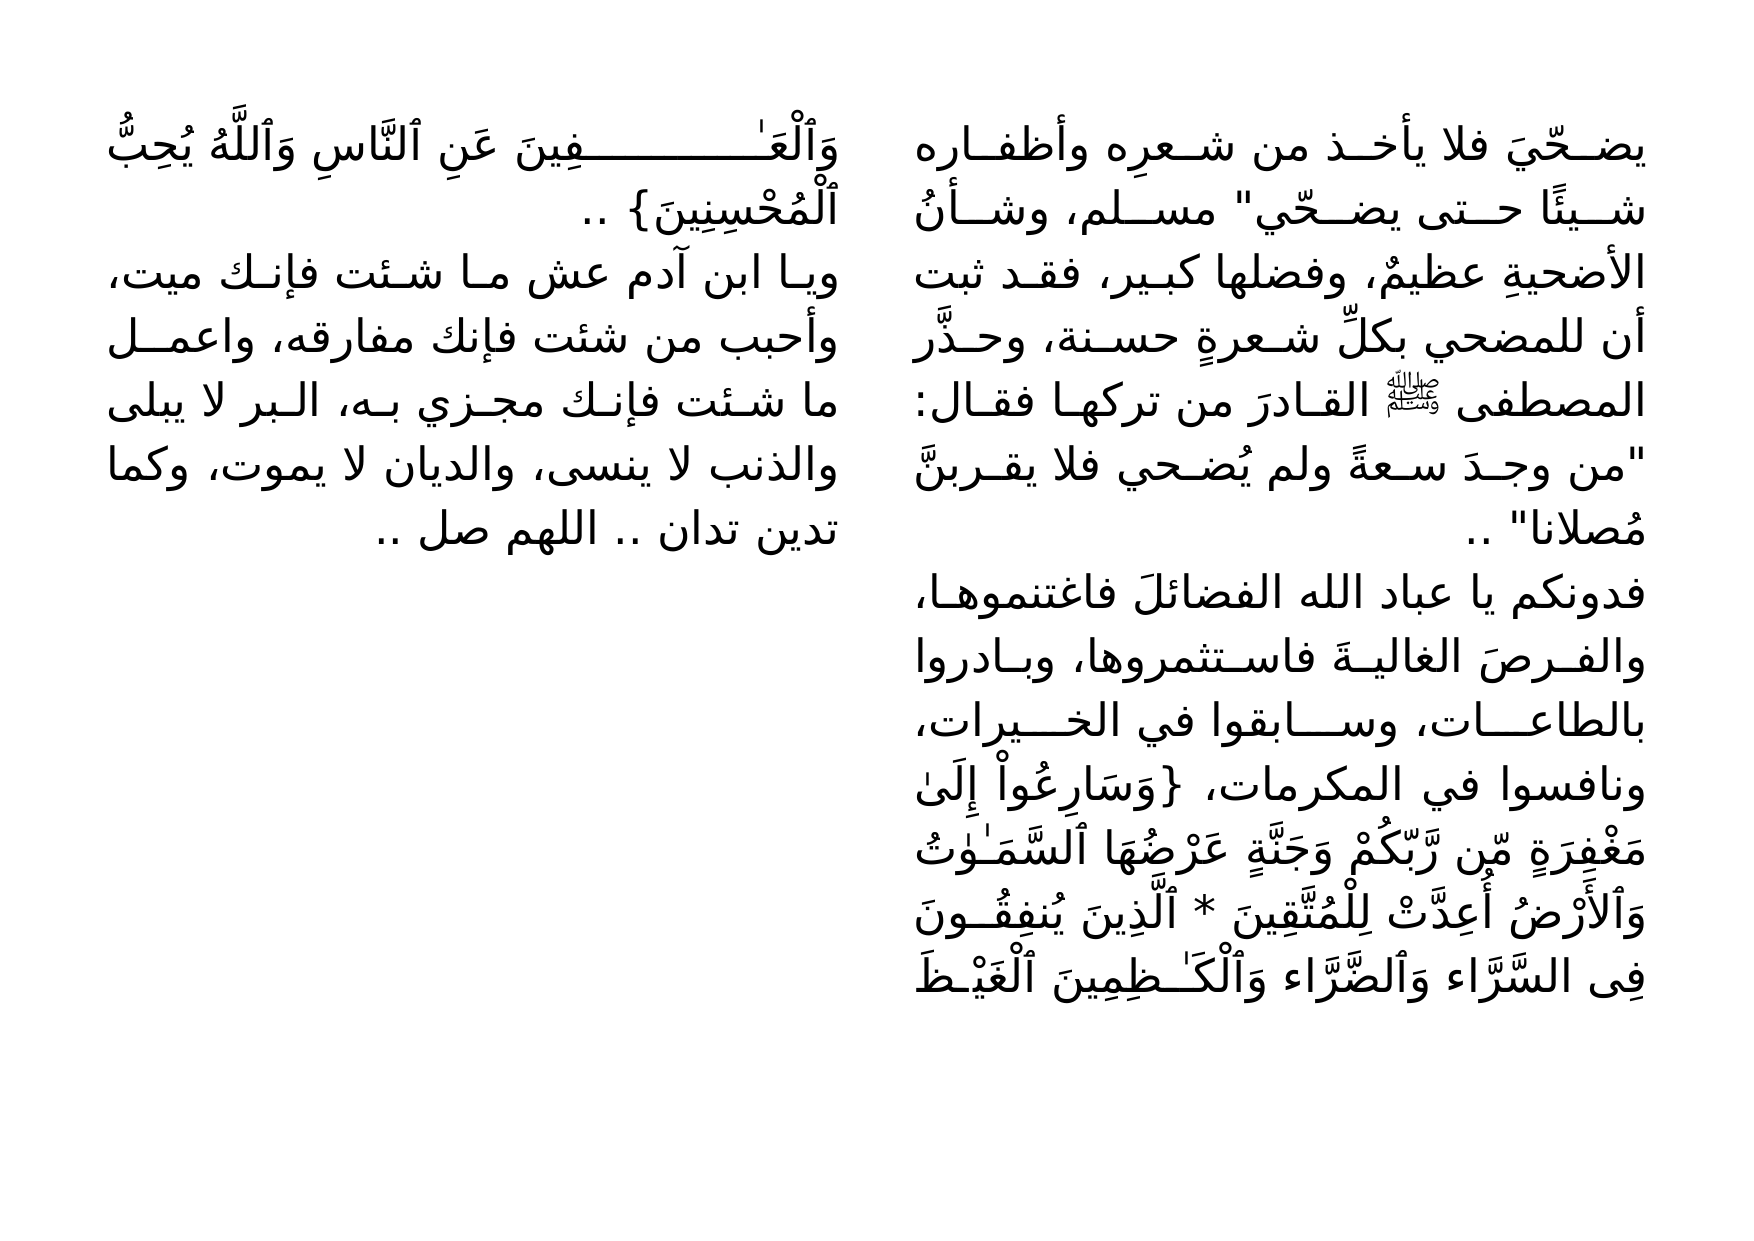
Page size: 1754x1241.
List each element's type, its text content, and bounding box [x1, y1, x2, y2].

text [914, 118, 1648, 555]
text فدونكم يا عباد الله الفضائلَ فاغتنموها، والفرصَ الغاليةَ فاستثمروها، وبادروا بالطاعات، وسابقوا في الخيرات، ونافسوا في المكرمات، {وَسَارِعُواْ إِلَىٰ مَغْفِرَةٍ مّن رَّبّكُمْ وَجَنَّةٍ عَرْضُهَا ٱلسَّمَـٰوٰتُ وَٱلأَرْضُ أُعِدَّتْ لِلْمُتَّقِينَ * ٱلَّذِينَ يُنفِقُونَ فِى السَّرَّاء وَٱلضَّرَّاء وَٱلْكَـٰظِمِينَ ٱلْغَيْظَ وَٱلْعَـٰفِينَ عَنِ ٱلنَّاسِ وَٱللَّهُ يُحِبُّ ٱلْمُحْسِنِينَ} .. [106, 118, 840, 235]
text ويا ابن آدم عش ما شئت فإنك ميت، وأحبب من شئت فإنك مفارقه، واعمل ما شئت فإنك مجزي به، البر لا يبلى والذنب لا ينسى، والديان لا يموت، وكما تدين تدان .. اللهم صل .. [106, 246, 840, 555]
text فدونكم يا عباد الله الفضائلَ فاغتنموها، والفرصَ الغاليةَ فاستثمروها، وبادروا بالطاعات، وسابقوا في الخيرات، ونافسوا في المكرمات، {وَسَارِعُواْ إِلَىٰ مَغْفِرَةٍ مّن رَّبّكُمْ وَجَنَّةٍ عَرْضُهَا ٱلسَّمَـٰوٰتُ وَٱلأَرْضُ أُعِدَّتْ لِلْمُتَّقِينَ * ٱلَّذِينَ يُنفِقُونَ فِى السَّرَّاء وَٱلضَّرَّاء وَٱلْكَـٰظِمِينَ ٱلْغَيْظَ وَٱلْعَـٰفِينَ عَنِ ٱلنَّاسِ وَٱللَّهُ يُحِبُّ ٱلْمُحْسِنِينَ} .. [914, 566, 1648, 1003]
